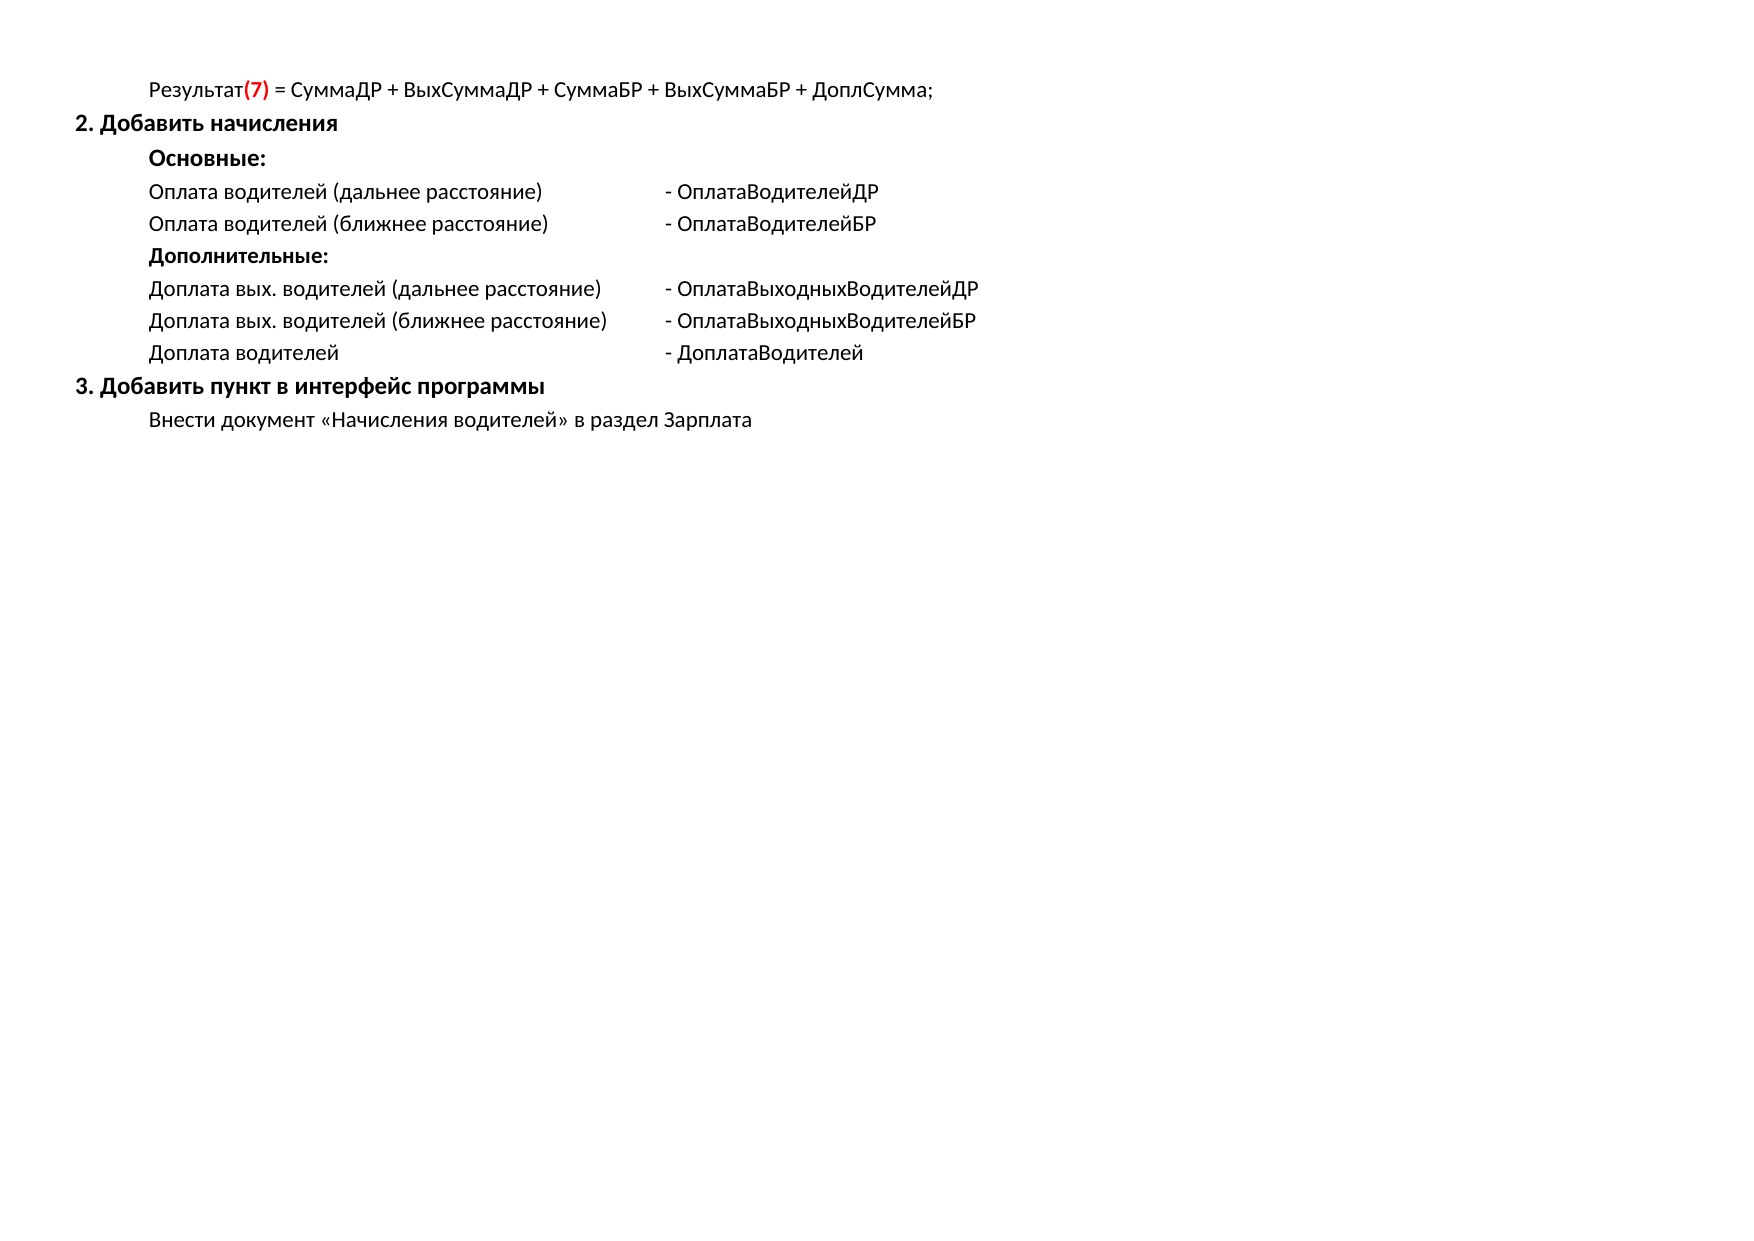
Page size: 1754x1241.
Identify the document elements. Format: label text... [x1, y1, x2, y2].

text Доплата вых. водителей (дальнее расстояние) - ОплатаВыходныхВодителейДР [75, 274, 1679, 302]
text Результат(7) = СуммаДР + ВыхСуммаДР + СуммаБР + ВыхСуммаБР + ДоплСумма; [75, 75, 1679, 103]
text Доплата вых. водителей (ближнее расстояние) - ОплатаВыходныхВодителейБР [75, 306, 1679, 334]
text Основные: [75, 142, 1679, 173]
text Доплата водителей - ДоплатаВодителей [75, 338, 1679, 366]
text Оплата водителей (дальнее расстояние) - ОплатаВодителейДР [75, 177, 1679, 205]
text Оплата водителей (ближнее расстояние) - ОплатаВодителейБР [75, 209, 1679, 237]
text 2. Добавить начисления [75, 107, 1679, 138]
text Дополнительные: [75, 242, 1679, 269]
text Внести документ «Начисления водителей» в раздел Зарплата [75, 405, 1679, 433]
text 3. Добавить пункт в интерфейс программы [75, 370, 1679, 401]
